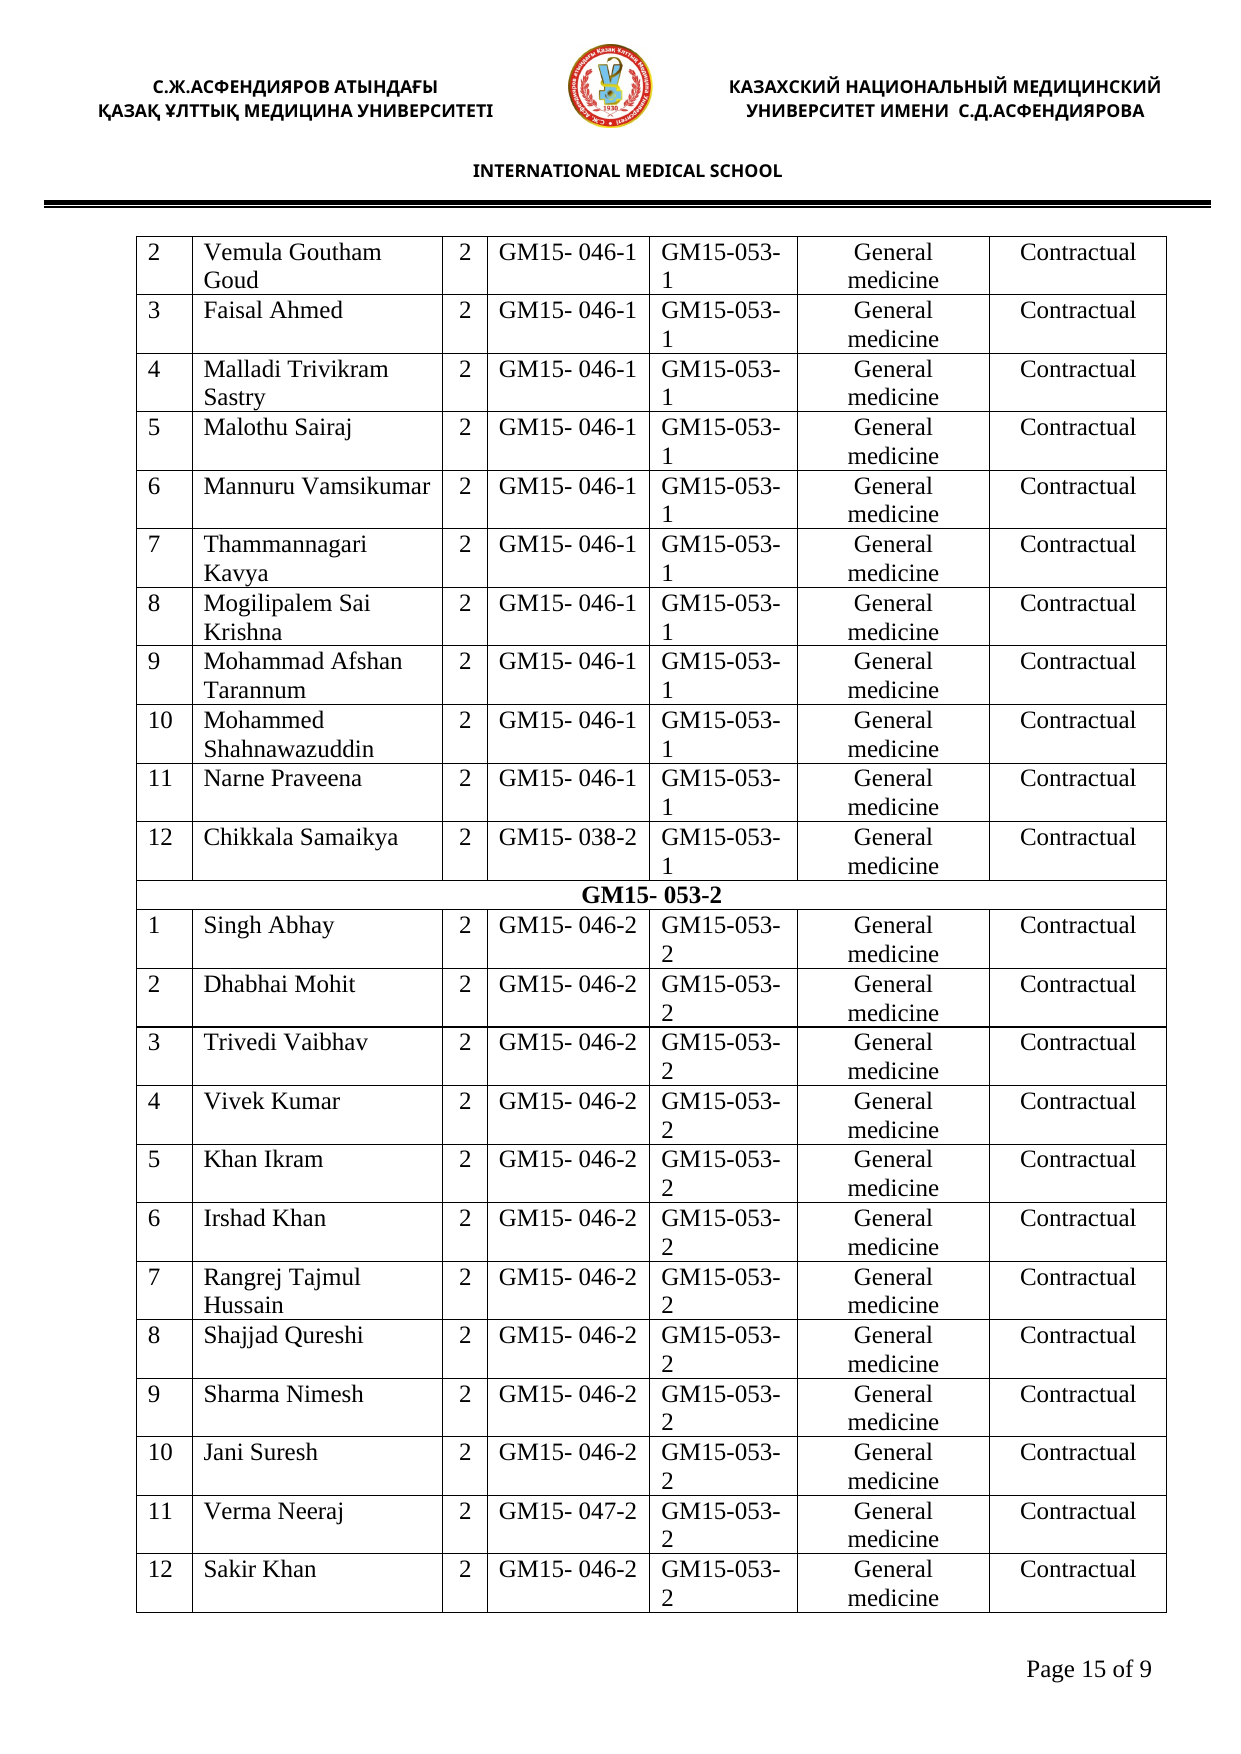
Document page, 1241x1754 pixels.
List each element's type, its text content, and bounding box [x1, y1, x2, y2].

table_cell 7 [137, 529, 192, 587]
table_cell Contractual [990, 1554, 1166, 1612]
table_cell Mogilipalem Sai Krishna [193, 588, 442, 645]
table_cell GM15- 046-1 [488, 646, 649, 704]
table_cell Narne Praveena [193, 764, 442, 821]
table_cell General medicine [798, 822, 989, 879]
table_cell GM15- 047-2 [488, 1496, 649, 1553]
table_cell Contractual [990, 1262, 1166, 1319]
table_cell Mannuru Vamsikumar [193, 471, 442, 528]
picture [568, 44, 654, 128]
table_cell 10 [137, 1437, 192, 1495]
table_cell 11 [137, 1496, 192, 1553]
table_cell General medicine [798, 1086, 989, 1143]
table_cell 12 [137, 1554, 192, 1612]
table_cell GM15-053-2 [650, 1145, 797, 1202]
table_cell Contractual [990, 354, 1166, 411]
table_cell 2 [443, 354, 487, 411]
table_cell 2 [443, 1203, 487, 1261]
table_cell GM15- 046-1 [488, 295, 649, 353]
table_cell Contractual [990, 1203, 1166, 1261]
table_cell Contractual [990, 1145, 1166, 1202]
table_cell 3 [137, 1028, 192, 1085]
table_cell 2 [443, 822, 487, 879]
table_cell GM15-053-2 [650, 1496, 797, 1553]
table_cell General medicine [798, 764, 989, 821]
table_cell Contractual [990, 705, 1166, 762]
table_cell GM15- 046-2 [488, 1262, 649, 1319]
table_cell Vivek Kumar [193, 1086, 442, 1143]
table_cell 4 [137, 354, 192, 411]
table_cell 2 [443, 1086, 487, 1143]
table_cell GM15- 046-2 [488, 1379, 649, 1436]
table_cell Contractual [990, 412, 1166, 470]
table_cell 2 [443, 471, 487, 528]
table_cell 3 [137, 295, 192, 353]
table_cell 8 [137, 1320, 192, 1378]
table_cell GM15- 046-1 [488, 412, 649, 470]
table_cell Contractual [990, 471, 1166, 528]
table_cell General medicine [798, 910, 989, 968]
table_cell General medicine [798, 237, 989, 294]
table_cell Jani Suresh [193, 1437, 442, 1495]
table_cell 8 [137, 588, 192, 645]
table_cell General medicine [798, 1496, 989, 1553]
table_cell 2 [443, 1320, 487, 1378]
table_cell Contractual [990, 1086, 1166, 1143]
table_cell GM15- 038-2 [488, 822, 649, 879]
table_cell Malladi Trivikram Sastry [193, 354, 442, 411]
table_cell General medicine [798, 1437, 989, 1495]
table_cell Rangrej Tajmul Hussain [193, 1262, 442, 1319]
table_cell Contractual [990, 764, 1166, 821]
table_cell Contractual [990, 822, 1166, 879]
table_cell 11 [137, 764, 192, 821]
table_cell Irshad Khan [193, 1203, 442, 1261]
table_cell General medicine [798, 1262, 989, 1319]
table_cell 5 [137, 1145, 192, 1202]
table_cell 2 [443, 910, 487, 968]
table_cell Contractual [990, 910, 1166, 968]
table_cell Contractual [990, 295, 1166, 353]
table_cell Chikkala Samaikya [193, 822, 442, 879]
table_cell GM15-053-1 [650, 705, 797, 762]
table_cell 1 [137, 910, 192, 968]
table_cell Contractual [990, 1437, 1166, 1495]
table_cell General medicine [798, 295, 989, 353]
table_cell 2 [137, 969, 192, 1026]
table_cell 2 [443, 1554, 487, 1612]
table_cell GM15- 046-2 [488, 1028, 649, 1085]
table_cell Contractual [990, 237, 1166, 294]
table_cell General medicine [798, 1028, 989, 1085]
table_cell 2 [443, 1379, 487, 1436]
table_cell 9 [137, 646, 192, 704]
table_cell 2 [443, 969, 487, 1026]
table_cell General medicine [798, 646, 989, 704]
table_cell Trivedi Vaibhav [193, 1028, 442, 1085]
table_cell Sharma Nimesh [193, 1379, 442, 1436]
table_cell General medicine [798, 588, 989, 645]
table_cell Contractual [990, 969, 1166, 1026]
table_cell GM15- 046-2 [488, 1086, 649, 1143]
table_cell 5 [137, 412, 192, 470]
table_cell GM15- 046-1 [488, 764, 649, 821]
table_cell 12 [137, 822, 192, 879]
table_cell GM15- 046-2 [488, 1554, 649, 1612]
table_cell Contractual [990, 529, 1166, 587]
table_cell GM15- 053-2 [137, 881, 1166, 909]
table_cell GM15-053-1 [650, 295, 797, 353]
table_cell Singh Abhay [193, 910, 442, 968]
table_cell GM15- 046-1 [488, 705, 649, 762]
table_cell GM15-053-2 [650, 1320, 797, 1378]
table_cell 10 [137, 705, 192, 762]
table_cell 2 [443, 1028, 487, 1085]
table_cell Shajjad Qureshi [193, 1320, 442, 1378]
table_cell GM15-053-2 [650, 910, 797, 968]
table_cell GM15- 046-2 [488, 910, 649, 968]
table_cell Contractual [990, 646, 1166, 704]
table_cell General medicine [798, 969, 989, 1026]
table_cell GM15-053-1 [650, 529, 797, 587]
table_cell 2 [443, 646, 487, 704]
table_cell 9 [137, 1379, 192, 1436]
table_cell GM15-053-1 [650, 588, 797, 645]
table_cell General medicine [798, 529, 989, 587]
table_cell Contractual [990, 1028, 1166, 1085]
table_cell 2 [443, 412, 487, 470]
table_cell Thammannagari Kavya [193, 529, 442, 587]
table_cell General medicine [798, 471, 989, 528]
table_cell GM15-053-1 [650, 354, 797, 411]
table_cell GM15-053-2 [650, 1437, 797, 1495]
table_cell Faisal Ahmed [193, 295, 442, 353]
table_cell Contractual [990, 588, 1166, 645]
table_cell GM15- 046-2 [488, 1437, 649, 1495]
table_cell Khan Ikram [193, 1145, 442, 1202]
table_cell Mohammed Shahnawazuddin [193, 705, 442, 762]
table_cell 2 [443, 705, 487, 762]
table_cell 2 [443, 1496, 487, 1553]
table_cell General medicine [798, 1203, 989, 1261]
table_cell GM15-053-1 [650, 764, 797, 821]
table_cell GM15-053-2 [650, 1554, 797, 1612]
table_cell GM15-053-1 [650, 646, 797, 704]
table_cell Sakir Khan [193, 1554, 442, 1612]
table_cell GM15-053-1 [650, 237, 797, 294]
table_cell Contractual [990, 1320, 1166, 1378]
table_cell GM15-053-2 [650, 1203, 797, 1261]
table_cell GM15-053-1 [650, 822, 797, 879]
table_cell 4 [137, 1086, 192, 1143]
table_cell 6 [137, 1203, 192, 1261]
table_cell General medicine [798, 1379, 989, 1436]
table_cell General medicine [798, 354, 989, 411]
table_cell General medicine [798, 705, 989, 762]
table_cell Contractual [990, 1496, 1166, 1553]
table_cell GM15- 046-2 [488, 1320, 649, 1378]
table_cell 2 [443, 237, 487, 294]
table_cell 6 [137, 471, 192, 528]
table_cell GM15- 046-1 [488, 354, 649, 411]
table_cell GM15-053-1 [650, 412, 797, 470]
table_cell GM15-053-2 [650, 1028, 797, 1085]
table_cell GM15- 046-2 [488, 1145, 649, 1202]
table_cell Contractual [990, 1379, 1166, 1436]
table_cell General medicine [798, 1145, 989, 1202]
table_cell 2 [443, 295, 487, 353]
table_cell GM15- 046-2 [488, 969, 649, 1026]
table_cell GM15-053-2 [650, 1379, 797, 1436]
table_cell Mohammad Afshan Tarannum [193, 646, 442, 704]
table_cell Verma Neeraj [193, 1496, 442, 1553]
table_cell GM15- 046-2 [488, 1203, 649, 1261]
table_cell 2 [137, 237, 192, 294]
table_cell GM15-053-2 [650, 969, 797, 1026]
table_cell 2 [443, 1437, 487, 1495]
table_cell 2 [443, 588, 487, 645]
table_cell 2 [443, 529, 487, 587]
table_cell GM15- 046-1 [488, 237, 649, 294]
table_cell 7 [137, 1262, 192, 1319]
table_cell General medicine [798, 412, 989, 470]
table_cell GM15-053-2 [650, 1086, 797, 1143]
table_cell 2 [443, 1262, 487, 1319]
table_cell GM15- 046-1 [488, 588, 649, 645]
table_cell Vemula Goutham Goud [193, 237, 442, 294]
table_cell 2 [443, 764, 487, 821]
table_cell Malothu Sairaj [193, 412, 442, 470]
table_cell GM15-053-1 [650, 471, 797, 528]
table_cell General medicine [798, 1554, 989, 1612]
table_cell GM15-053-2 [650, 1262, 797, 1319]
table_cell GM15- 046-1 [488, 529, 649, 587]
table_cell General medicine [798, 1320, 989, 1378]
table_cell Dhabhai Mohit [193, 969, 442, 1026]
table_cell 2 [443, 1145, 487, 1202]
table_cell GM15- 046-1 [488, 471, 649, 528]
